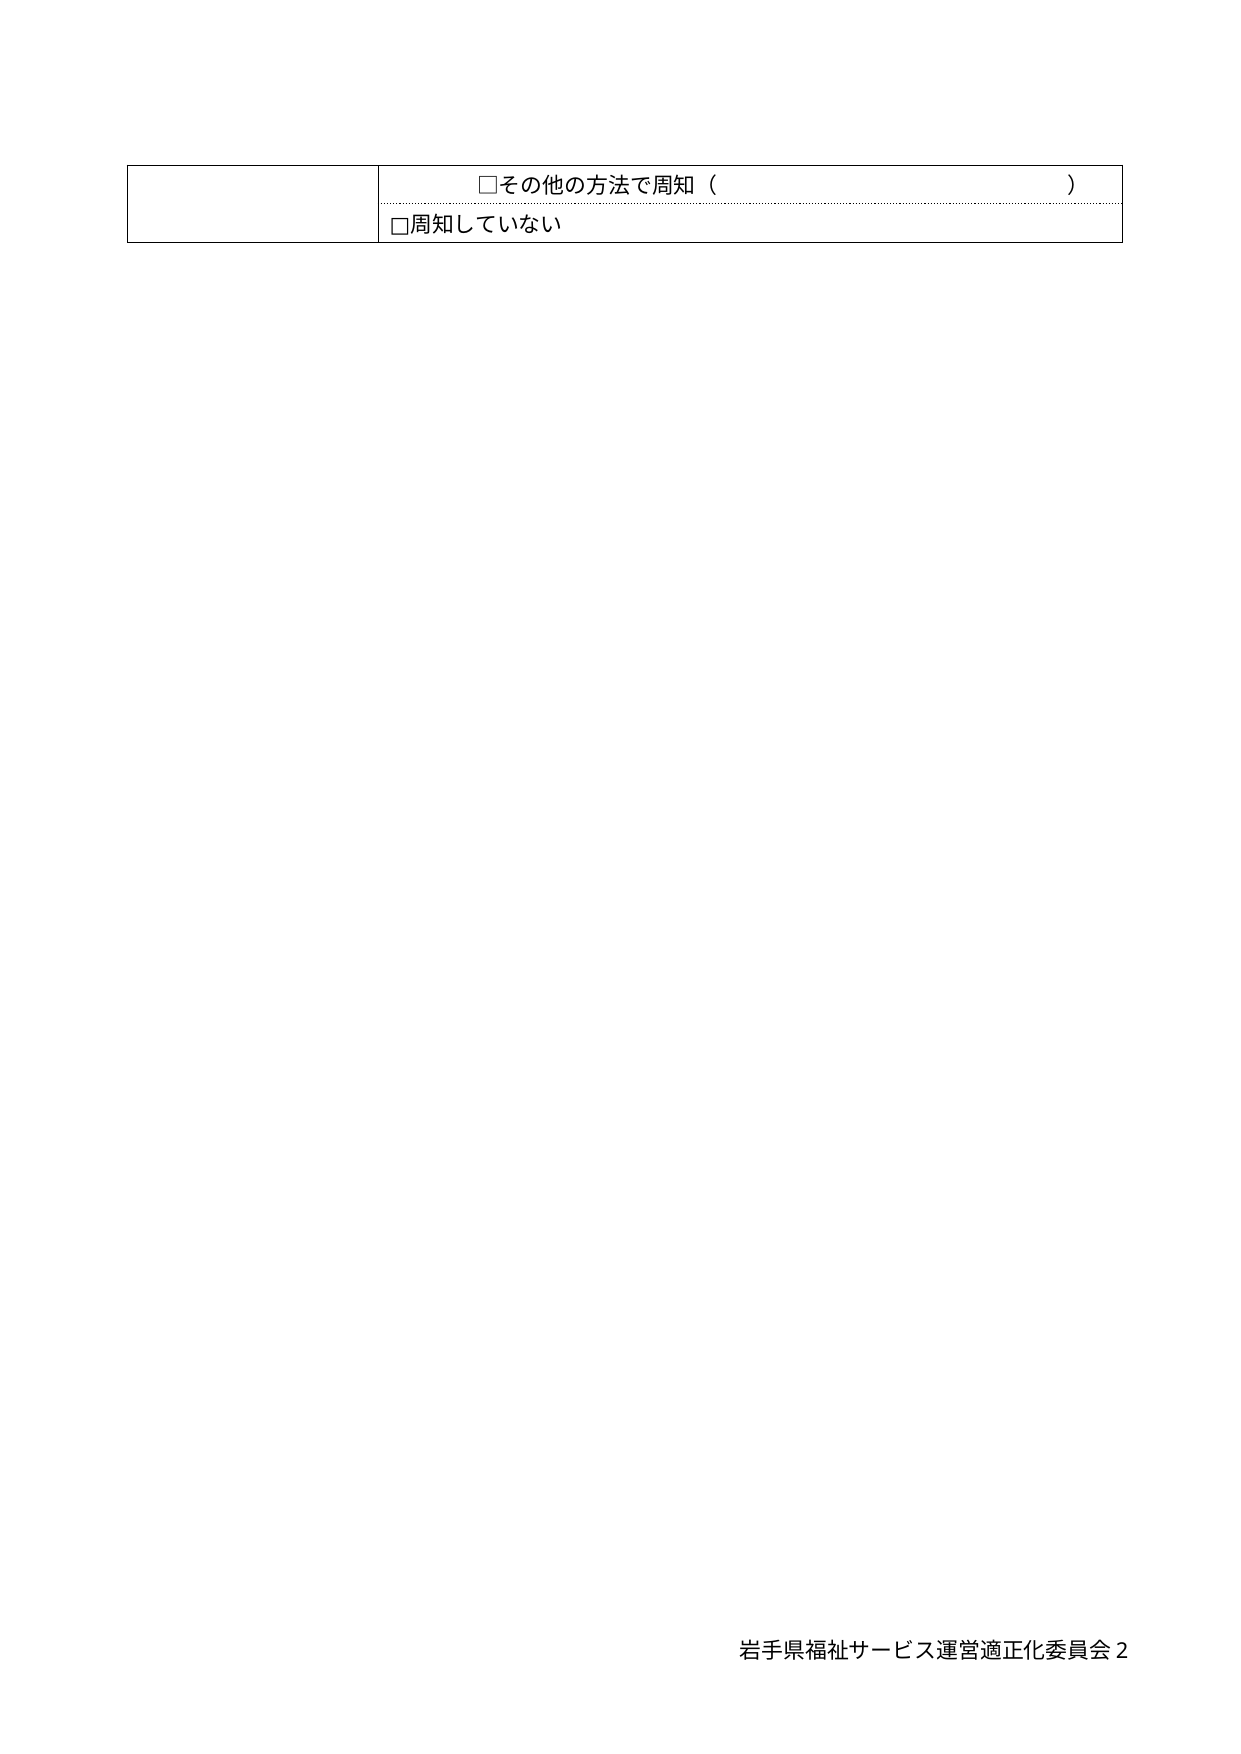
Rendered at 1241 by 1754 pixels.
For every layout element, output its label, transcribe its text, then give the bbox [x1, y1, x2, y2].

table_cell □周知していない [379, 203, 1122, 242]
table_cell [128, 166, 378, 242]
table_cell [379, 166, 1122, 203]
